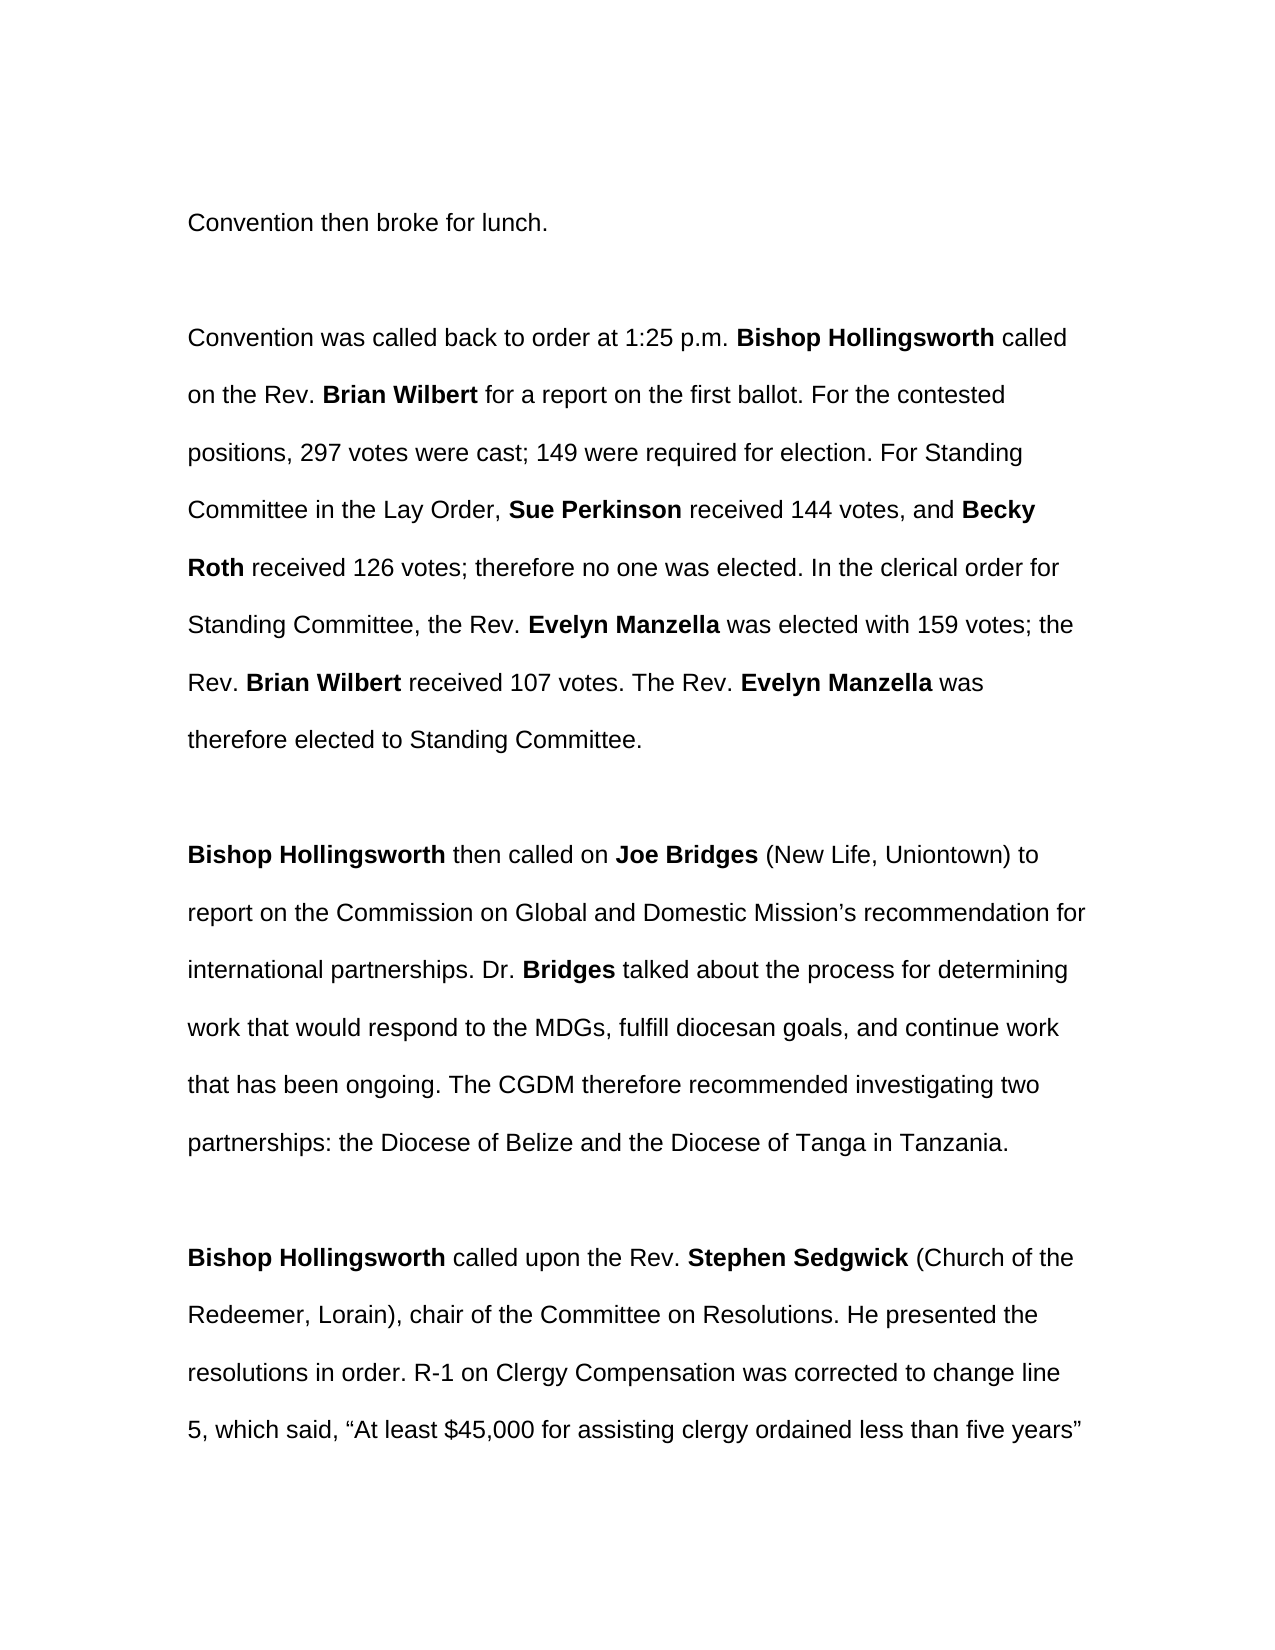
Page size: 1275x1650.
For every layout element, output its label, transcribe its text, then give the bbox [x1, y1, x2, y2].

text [187, 1242, 1087, 1444]
text Bishop Hollingsworth then called on Joe Bridges (New Life, Uniontown) to report on the Commission on Global and Domestic Mission’s recommendation for international partnerships. Dr. Bridges talked about the process for determining work that would respond to the MDGs, fulfill diocesan goals, and continue work that has been ongoing. The CGDM therefore recommended investigating two partnerships: the Diocese of Belize and the Diocese of Tanga in Tanzania. [187, 840, 1087, 1156]
text Convention then broke for lunch. [187, 207, 1087, 236]
text Convention was called back to order at 1:25 p.m. Bishop Hollingsworth called on the Rev. Brian Wilbert for a report on the first ballot. For the contested positions, 297 votes were cast; 149 were required for election. For Standing Committee in the Lay Order, Sue Perkinson received 144 votes, and Becky Roth received 126 votes; therefore no one was elected. In the clerical order for Standing Committee, the Rev. Evelyn Manzella was elected with 159 votes; the Rev. Brian Wilbert received 107 votes. The Rev. Evelyn Manzella was therefore elected to Standing Committee. [187, 322, 1087, 754]
